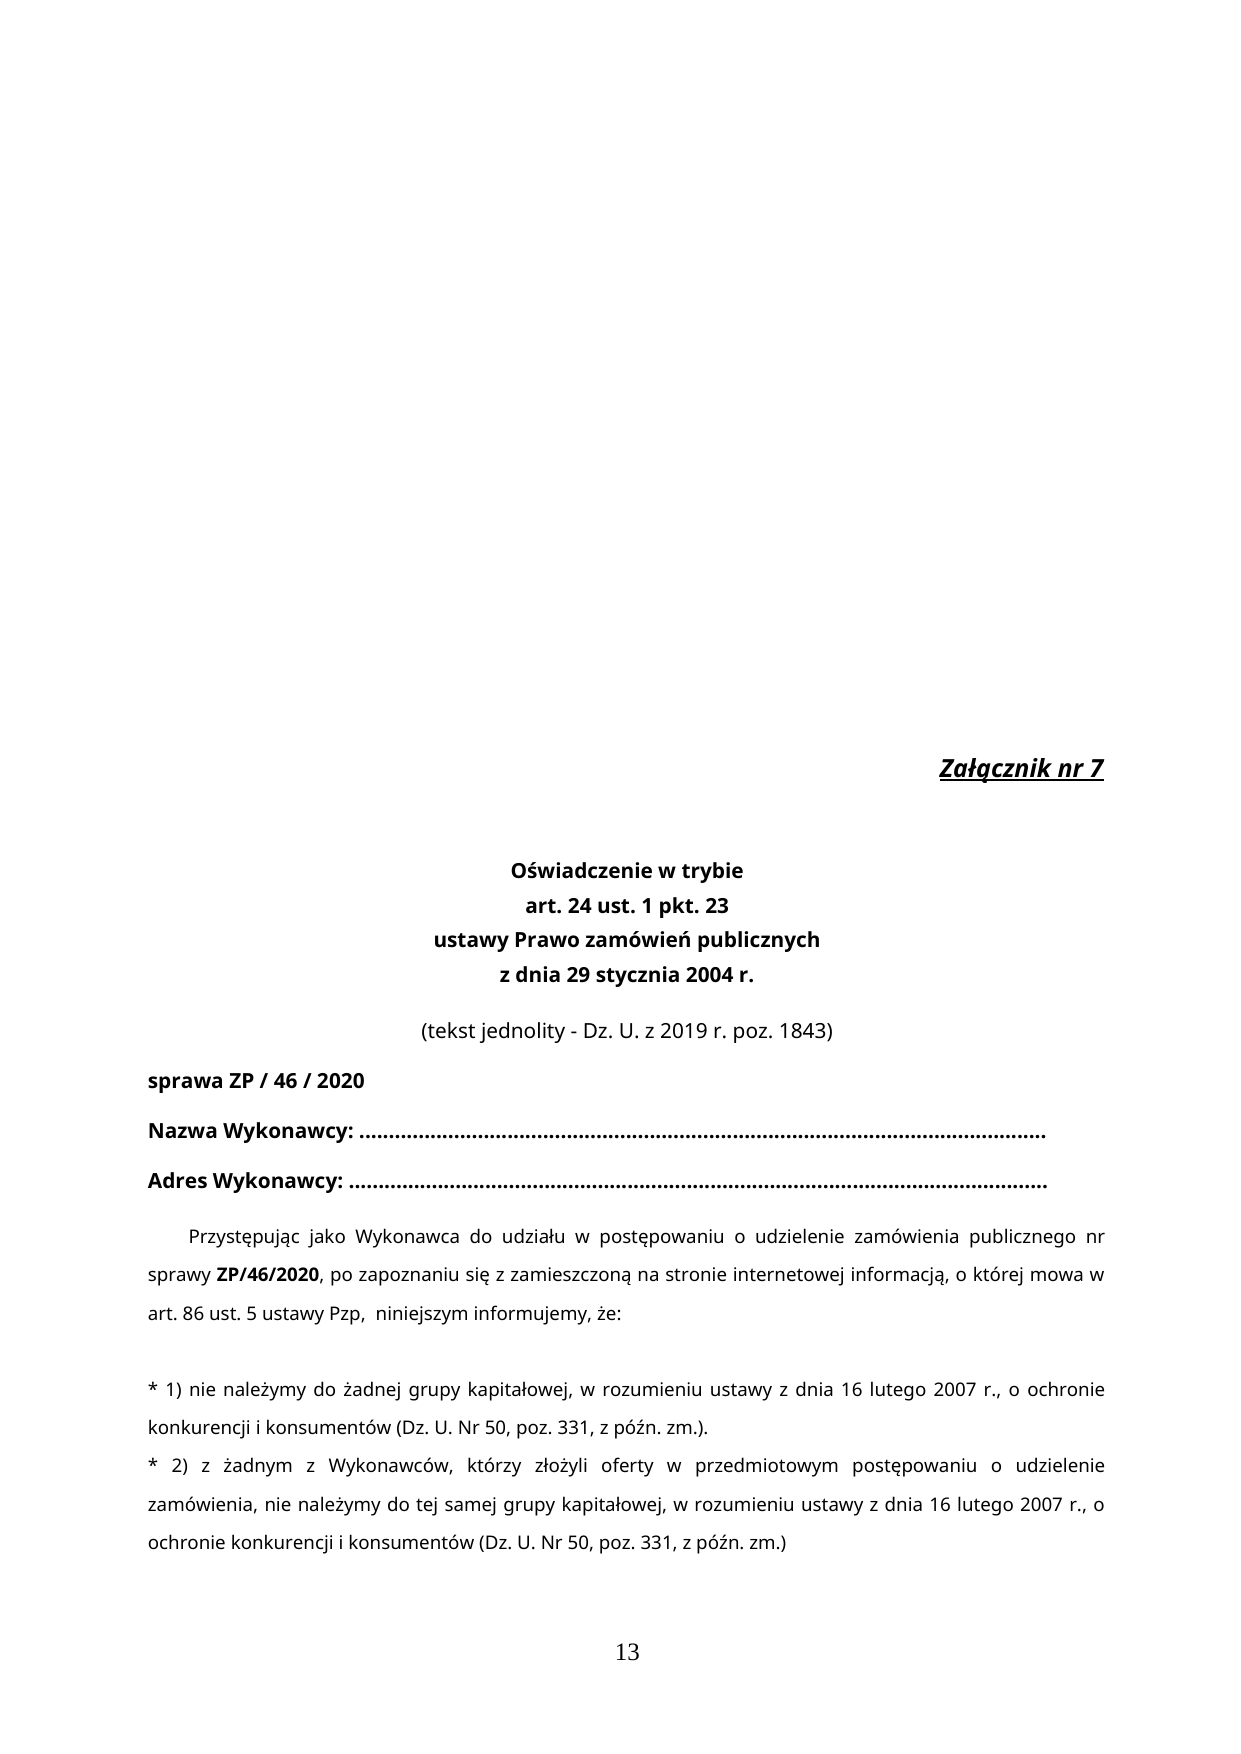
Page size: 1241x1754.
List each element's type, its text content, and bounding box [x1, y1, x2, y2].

text Przystępując jako Wykonawca do udziału w postępowaniu o udzielenie zamówienia publicznego nr sprawy ZP/46/2020, po zapoznaniu się z zamieszczoną na stronie internetowej informacją, o której mowa w art. 86 ust. 5 ustawy Pzp, niniejszym informujemy, że: [148, 1223, 1106, 1325]
text art. 24 ust. 1 pkt. 23 [148, 891, 1106, 919]
text * 2) z żadnym z Wykonawców, którzy złożyli oferty w przedmiotowym postępowaniu o udzielenie zamówienia, nie należymy do tej samej grupy kapitałowej, w rozumieniu ustawy z dnia 16 lutego 2007 r., o ochronie konkurencji i konsumentów (Dz. U. Nr 50, poz. 331, z późn. zm.) [148, 1453, 1106, 1555]
text sprawa ZP / 46 / 2020 [148, 1045, 1106, 1095]
text Oświadczenie w trybie [148, 856, 1106, 885]
text Adres Wykonawcy: ...................................................................................................................... [148, 1145, 1106, 1195]
text Załącznik nr 7 [148, 751, 1106, 785]
text (tekst jednolity - Dz. U. z 2019 r. poz. 1843) [148, 995, 1106, 1045]
text z dnia 29 stycznia 2004 r. [148, 960, 1106, 989]
text * 1) nie należymy do żadnej grupy kapitałowej, w rozumieniu ustawy z dnia 16 lutego 2007 r., o ochronie konkurencji i konsumentów (Dz. U. Nr 50, poz. 331, z późn. zm.). [148, 1376, 1106, 1440]
text ustawy Prawo zamówień publicznych [148, 926, 1106, 954]
text Nazwa Wykonawcy: .................................................................................................................... [148, 1095, 1106, 1145]
